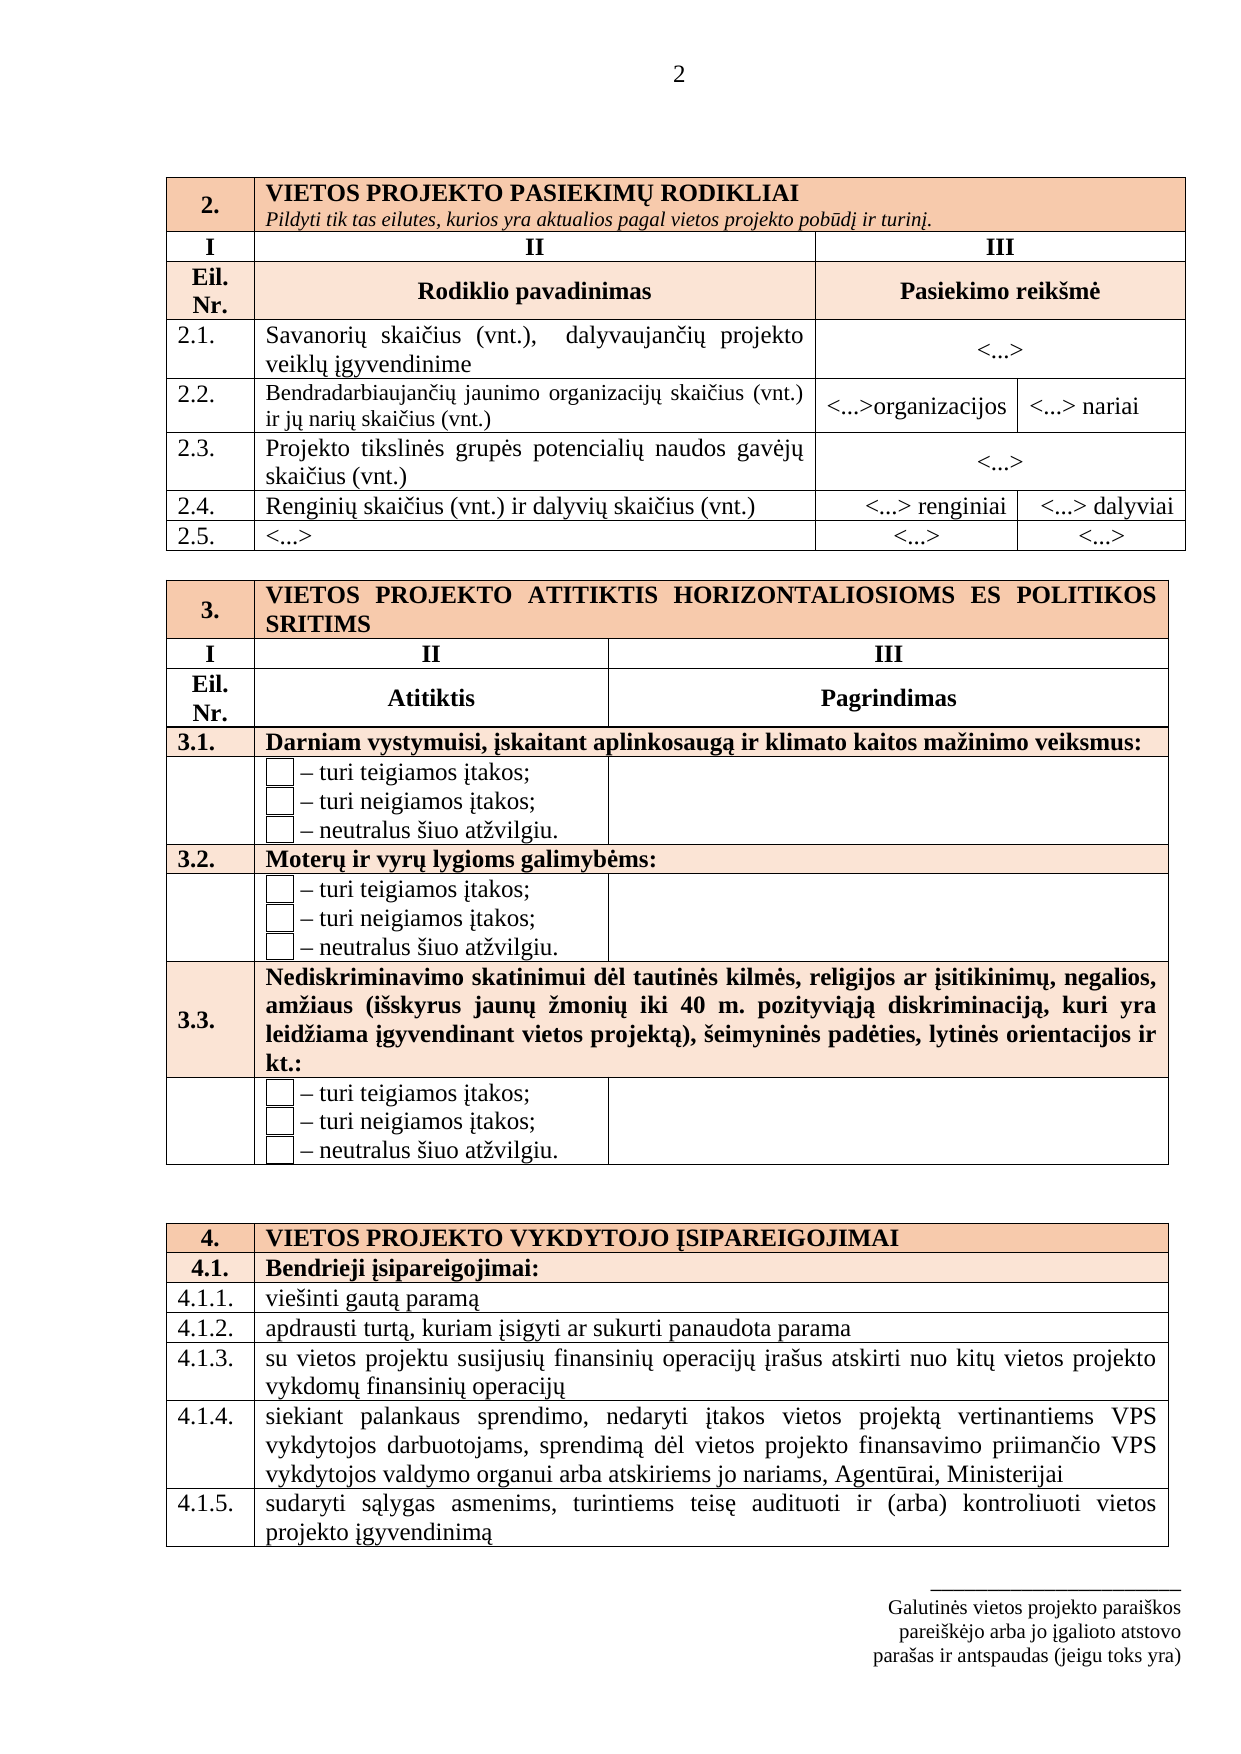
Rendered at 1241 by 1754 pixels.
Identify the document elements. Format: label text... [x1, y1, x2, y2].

table_cell – turi teigiamos įtakos; – turi neigiamos įtakos; – neutralus šiuo atžvilgiu. [255, 757, 608, 843]
table_cell <...> [1018, 521, 1185, 550]
table_cell – turi teigiamos įtakos; – turi neigiamos įtakos; – neutralus šiuo atžvilgiu. [255, 874, 608, 961]
table_cell <...> renginiai [816, 491, 1017, 520]
table_cell Pasiekimo reikšmė [816, 262, 1185, 319]
table_cell [609, 1078, 1168, 1164]
table_cell – turi teigiamos įtakos; – turi neigiamos įtakos; – neutralus šiuo atžvilgiu. [255, 1078, 608, 1164]
table_cell [167, 757, 254, 843]
table_cell siekiant palankaus sprendimo, nedaryti įtakos vietos projektą vertinantiems VPS vykdytojos darbuotojams, sprendimą dėl vietos projekto finansavimo priimančio VPS vykdytojos valdymo organui arba atskiriems jo nariams, Agentūrai, Ministerijai [255, 1401, 1168, 1487]
table_header 2. [167, 178, 254, 231]
table_cell [167, 1078, 254, 1164]
table_cell viešinti gautą paramą [255, 1283, 1168, 1312]
table_cell Rodiklio pavadinimas [255, 262, 815, 319]
table_cell II [255, 639, 608, 668]
table_cell Eil. Nr. [167, 262, 254, 319]
table_cell Bendradarbiaujančių jaunimo organizacijų skaičius (vnt.) ir jų narių skaičius (vnt.) [255, 379, 815, 432]
table_cell <...> [816, 521, 1017, 550]
table_header VIETOS PROJEKTO VYKDYTOJO ĮSIPAREIGOJIMAI [255, 1224, 1168, 1252]
table_cell I [167, 639, 254, 668]
table_cell 4.1.3. [167, 1343, 254, 1400]
table_cell <...> dalyviai [1018, 491, 1185, 520]
table_cell Darniam vystymuisi, įskaitant aplinkosaugą ir klimato kaitos mažinimo veiksmus: [255, 728, 1168, 756]
table_cell [609, 757, 1168, 843]
table_cell 3.2. [167, 845, 254, 873]
table_cell Renginių skaičius (vnt.) ir dalyvių skaičius (vnt.) [255, 491, 815, 520]
table_cell 4.1. [167, 1253, 254, 1282]
table_cell <...> [816, 433, 1185, 490]
table_header VIETOS PROJEKTO ATITIKTIS HORIZONTALIOSIOMS ES POLITIKOS SRITIMS [255, 581, 1168, 638]
table_cell Atitiktis [255, 669, 608, 726]
table_cell III [609, 639, 1168, 668]
table_cell Savanorių skaičius (vnt.), dalyvaujančių projekto veiklų įgyvendinime [255, 320, 815, 378]
table_cell II [255, 232, 815, 261]
table_cell 3.3. [167, 962, 254, 1077]
table_cell <...> nariai [1018, 379, 1185, 432]
table_cell Bendrieji įsipareigojimai: [255, 1253, 1168, 1282]
table_cell 2.3. [167, 433, 254, 490]
table_cell 4.1.1. [167, 1283, 254, 1312]
table_cell 2.4. [167, 491, 254, 520]
table_cell I [167, 232, 254, 261]
table_cell III [816, 232, 1185, 261]
table_cell Eil. Nr. [167, 669, 254, 726]
table_cell 2.1. [167, 320, 254, 378]
table_cell 3.1. [167, 728, 254, 756]
table_header 3. [167, 581, 254, 638]
table_cell su vietos projektu susijusių finansinių operacijų įrašus atskirti nuo kitų vietos projekto vykdomų finansinių operacijų [255, 1343, 1168, 1400]
table_cell <...> [816, 320, 1185, 378]
table_cell <...>organizacijos [816, 379, 1017, 432]
table_cell 2.5. [167, 521, 254, 550]
table_cell sudaryti sąlygas asmenims, turintiems teisę audituoti ir (arba) kontroliuoti vietos projekto įgyvendinimą [255, 1489, 1168, 1546]
table_cell Projekto tikslinės grupės potencialių naudos gavėjų skaičius (vnt.) [255, 433, 815, 490]
table_header 4. [167, 1224, 254, 1252]
table_cell 4.1.5. [167, 1489, 254, 1546]
table_cell Nediskriminavimo skatinimui dėl tautinės kilmės, religijos ar įsitikinimų, negalios, amžiaus (išskyrus jaunų žmonių iki 40 m. pozityviąją diskriminaciją, kuri yra leidžiama įgyvendinant vietos projektą), šeimyninės padėties, lytinės orientacijos ir kt.: [255, 962, 1168, 1077]
table_cell apdrausti turtą, kuriam įsigyti ar sukurti panaudota parama [255, 1313, 1168, 1342]
table_cell <...> [255, 521, 815, 550]
table_cell Moterų ir vyrų lygioms galimybėms: [255, 845, 1168, 873]
table_cell [167, 874, 254, 961]
table_cell [609, 874, 1168, 961]
table_cell 4.1.4. [167, 1401, 254, 1487]
table_header VIETOS PROJEKTO PASIEKIMŲ RODIKLIAI Pildyti tik tas eilutes, kurios yra aktualios pagal vietos projekto pobūdį ir turinį. [255, 178, 1185, 231]
table_cell 4.1.2. [167, 1313, 254, 1342]
table_cell 2.2. [167, 379, 254, 432]
table_cell Pagrindimas [609, 669, 1168, 726]
